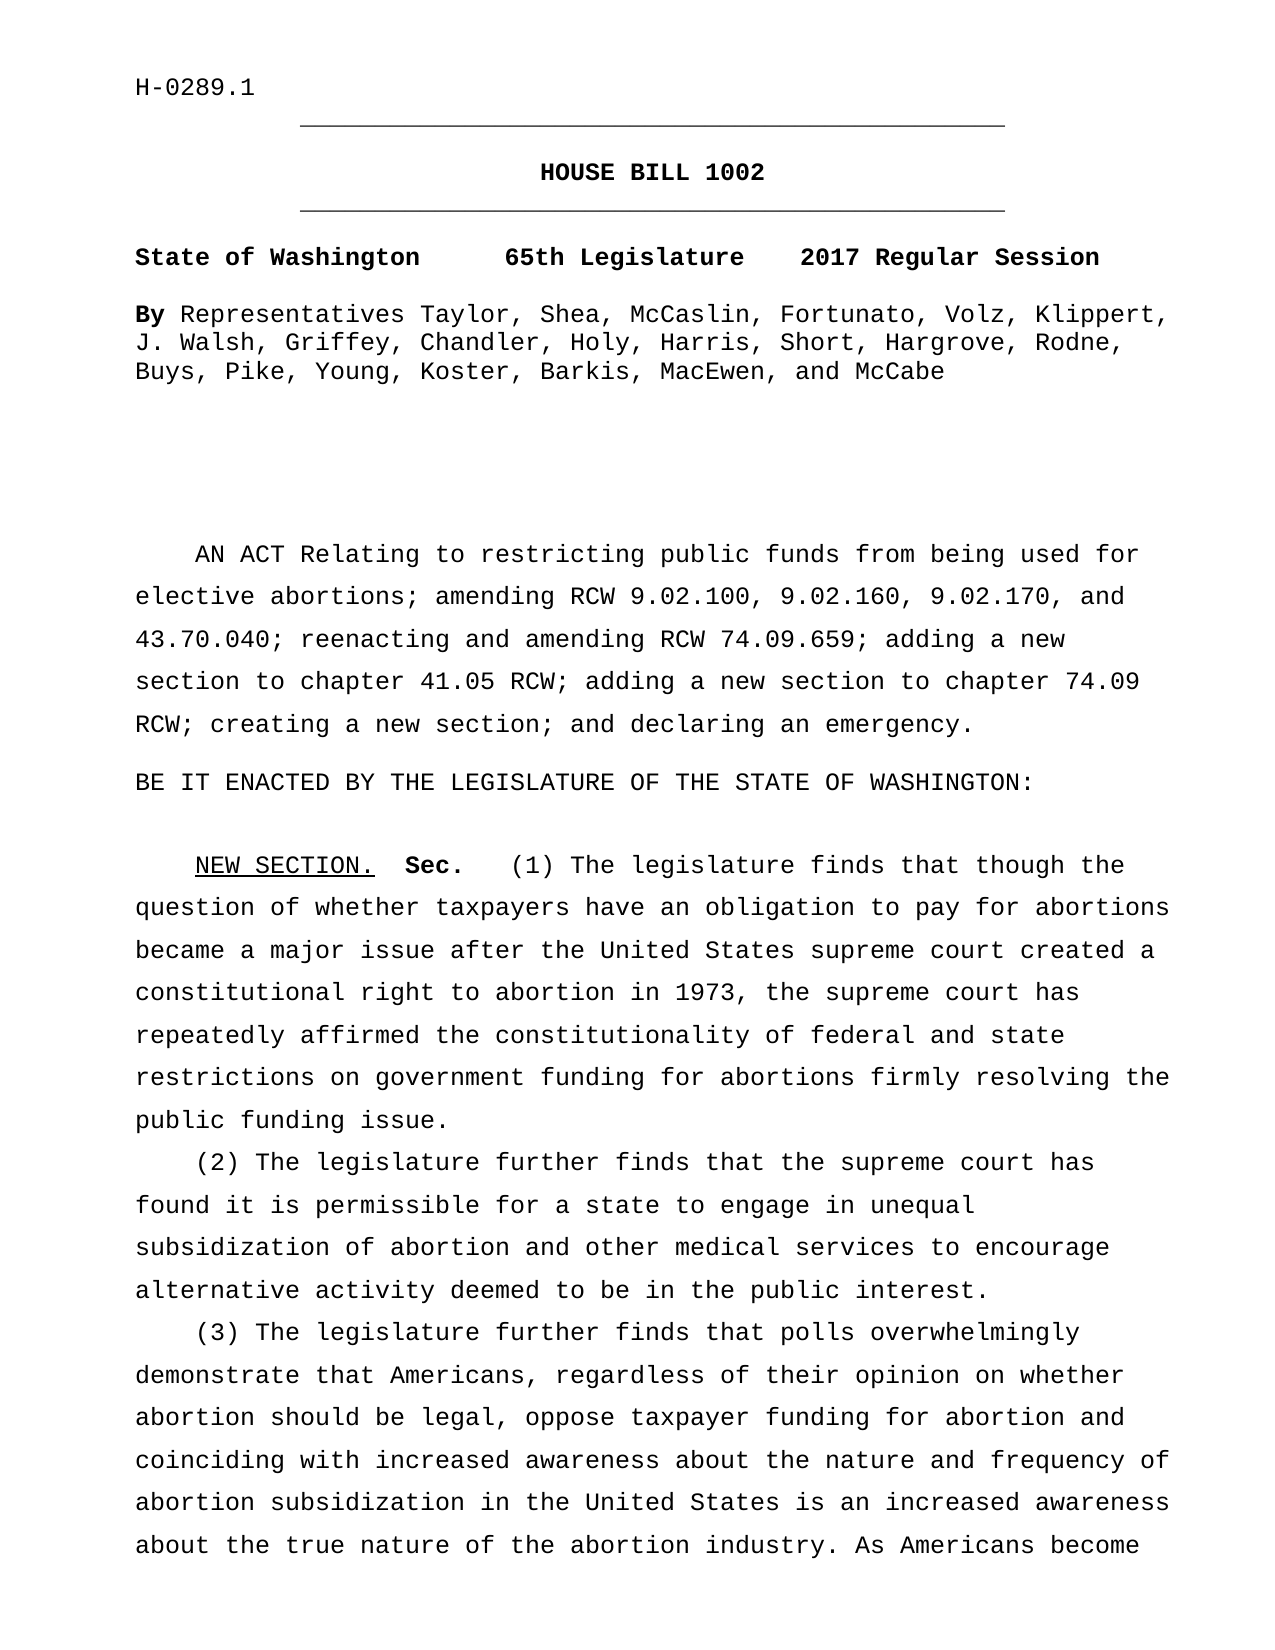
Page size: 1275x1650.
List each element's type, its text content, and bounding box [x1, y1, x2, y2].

text By Representatives Taylor, Shea, McCaslin, Fortunato, Volz, Klippert, J. Walsh, Griffey, Chandler, Holy, Harris, Short, Hargrove, Rodne, Buys, Pike, Young, Koster, Barkis, MacEwen, and McCabe [135, 302, 1170, 387]
text AN ACT Relating to restricting public funds from being used for elective abortions; amending RCW 9.02.100, 9.02.160, 9.02.170, and 43.70.040; reenacting and amending RCW 74.09.659; adding a new section to chapter 41.05 RCW; adding a new section to chapter 74.09 RCW; creating a new section; and declaring an emergency. [135, 528, 1170, 741]
text _______________________________________________ [135, 103, 1170, 132]
text HOUSE BILL 1002 [135, 160, 1170, 188]
text (2) The legislature further finds that the supreme court has found it is permissible for a state to engage in unequal subsidization of abortion and other medical services to encourage alternative activity deemed to be in the public interest. [135, 1137, 1170, 1307]
text BE IT ENACTED BY THE LEGISLATURE OF THE STATE OF WASHINGTON: [135, 769, 1170, 797]
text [135, 1307, 1170, 1562]
text NEW SECTION. Sec. (1) The legislature finds that though the question of whether taxpayers have an obligation to pay for abortions became a major issue after the United States supreme court created a constitutional right to abortion in 1973, the supreme court has repeatedly affirmed the constitutionality of federal and state restrictions on government funding for abortions firmly resolving the public funding issue. [135, 839, 1170, 1137]
text _______________________________________________ [135, 188, 1170, 217]
text H-0289.1 [135, 75, 1170, 103]
text State of Washington 65th Legislature 2017 Regular Session [135, 245, 1170, 273]
